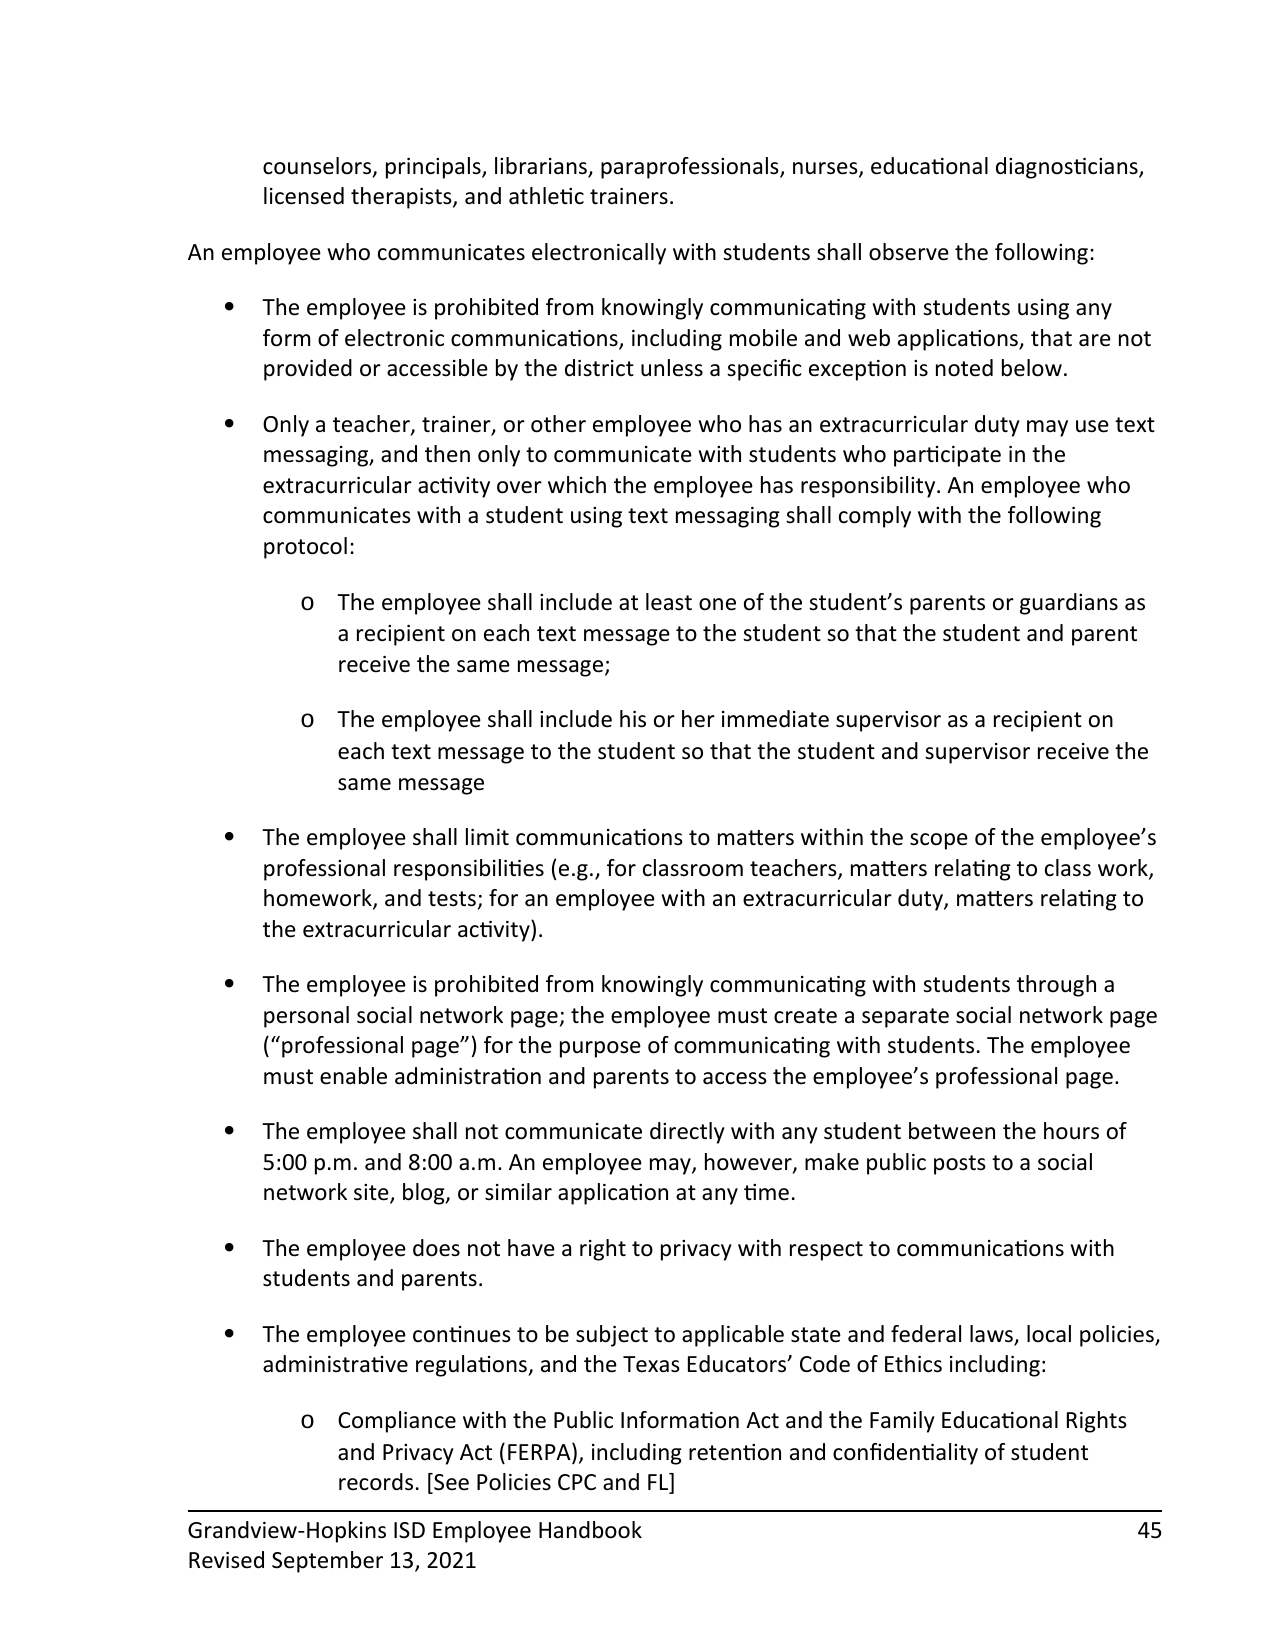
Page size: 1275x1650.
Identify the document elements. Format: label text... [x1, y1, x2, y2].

list The employee continues to be subject to applicable state and federal laws, local policies, administrative regulations, and the Texas Educators’ Code of Ethics including: [225, 1318, 1162, 1379]
list The employee shall limit communications to matters within the scope of the employee’s professional responsibilities (e.g., for classroom teachers, matters relating to class work, homework, and tests; for an employee with an extracurricular duty, matters relating to the extracurricular activity). [225, 821, 1162, 943]
list The employee shall not communicate directly with any student between the hours of 5:00 p.m. and 8:00 a.m. An employee may, however, make public posts to a social network site, blog, or similar application at any time. [225, 1116, 1162, 1207]
list The employee is prohibited from knowingly communicating with students using any form of electronic communications, including mobile and web applications, that are not provided or accessible by the district unless a specific exception is noted below. [225, 292, 1162, 383]
list Only a teacher, trainer, or other employee who has an extracurricular duty may use text messaging, and then only to communicate with students who participate in the extracurricular activity over which the employee has responsibility. An employee who communicates with a student using text messaging shall comply with the following protocol: [225, 408, 1162, 561]
list The employee shall include his or her immediate supervisor as a recipient on each text message to the student so that the student and supervisor receive the same message [300, 703, 1162, 796]
text An employee who communicates electronically with students shall observe the following: [187, 236, 1162, 267]
list The employee shall include at least one of the student’s parents or guardians as a recipient on each text message to the student so that the student and parent receive the same message; [300, 586, 1162, 678]
list The employee does not have a right to privacy with respect to communications with students and parents. [225, 1232, 1162, 1293]
list The employee is prohibited from knowingly communicating with students through a personal social network page; the employee must create a separate social network page (“professional page”) for the purpose of communicating with students. The employee must enable administration and parents to access the employee’s professional page. [225, 968, 1162, 1091]
list Compliance with the Public Information Act and the Family Educational Rights and Privacy Act (FERPA), including retention and confidentiality of student records. [See Policies CPC and FL] [300, 1404, 1162, 1497]
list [225, 150, 1162, 211]
